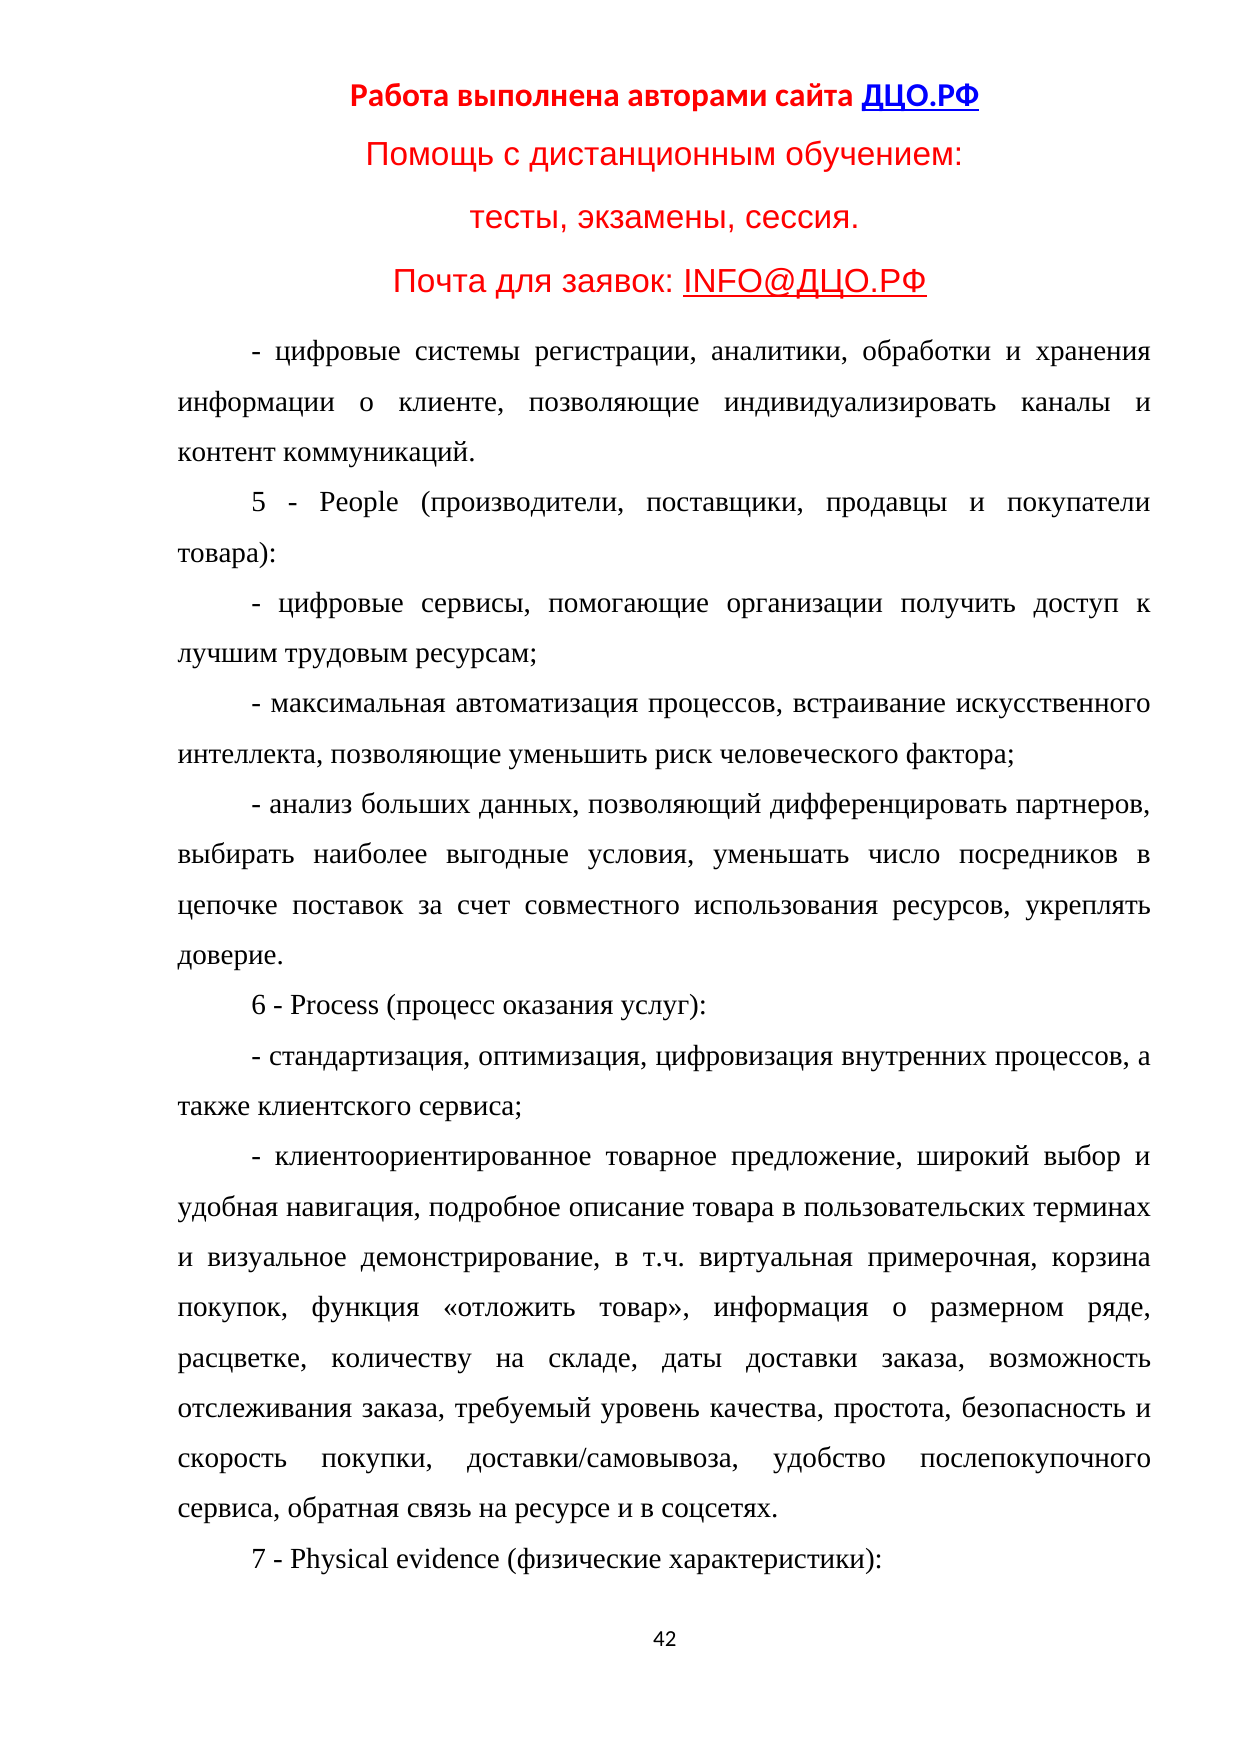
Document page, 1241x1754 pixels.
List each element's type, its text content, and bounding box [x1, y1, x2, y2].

text - анализ больших данных, позволяющий дифференцировать партнеров, выбирать наиболее выгодные условия, уменьшать число посредников в цепочке поставок за счет совместного использования ресурсов, укреплять доверие. [177, 786, 1152, 971]
text - клиентоориентированное товарное предложение, широкий выбор и удобная навигация, подробное описание товара в пользовательских терминах и визуальное демонстрирование, в т.ч. виртуальная примерочная, корзина покупок, функция «отложить товар», информация о размерном ряде, расцветке, количеству на складе, даты доставки заказа, возможность отслеживания заказа, требуемый уровень качества, простота, безопасность и скорость покупки, доставки/самовывоза, удобство послепокупочного сервиса, обратная связь на ресурсе и в соцсетях. [177, 1138, 1152, 1524]
text - стандартизация, оптимизация, цифровизация внутренних процессов, а также клиентского сервиса; [177, 1038, 1152, 1122]
text 5 - People (производители, поставщики, продавцы и покупатели товара): [177, 484, 1152, 568]
text - максимальная автоматизация процессов, встраивание искусственного интеллекта, позволяющие уменьшить риск человеческого фактора; [177, 686, 1152, 769]
text - цифровые системы регистрации, аналитики, обработки и хранения информации о клиенте, позволяющие индивидуализировать каналы и контент коммуникаций. [177, 333, 1152, 468]
text - цифровые сервисы, помогающие организации получить доступ к лучшим трудовым ресурсам; [177, 585, 1152, 669]
text 6 - Process (процесс оказания услуг): [177, 987, 1152, 1021]
text 7 - Physical evidence (физические характеристики): [177, 1541, 1152, 1574]
